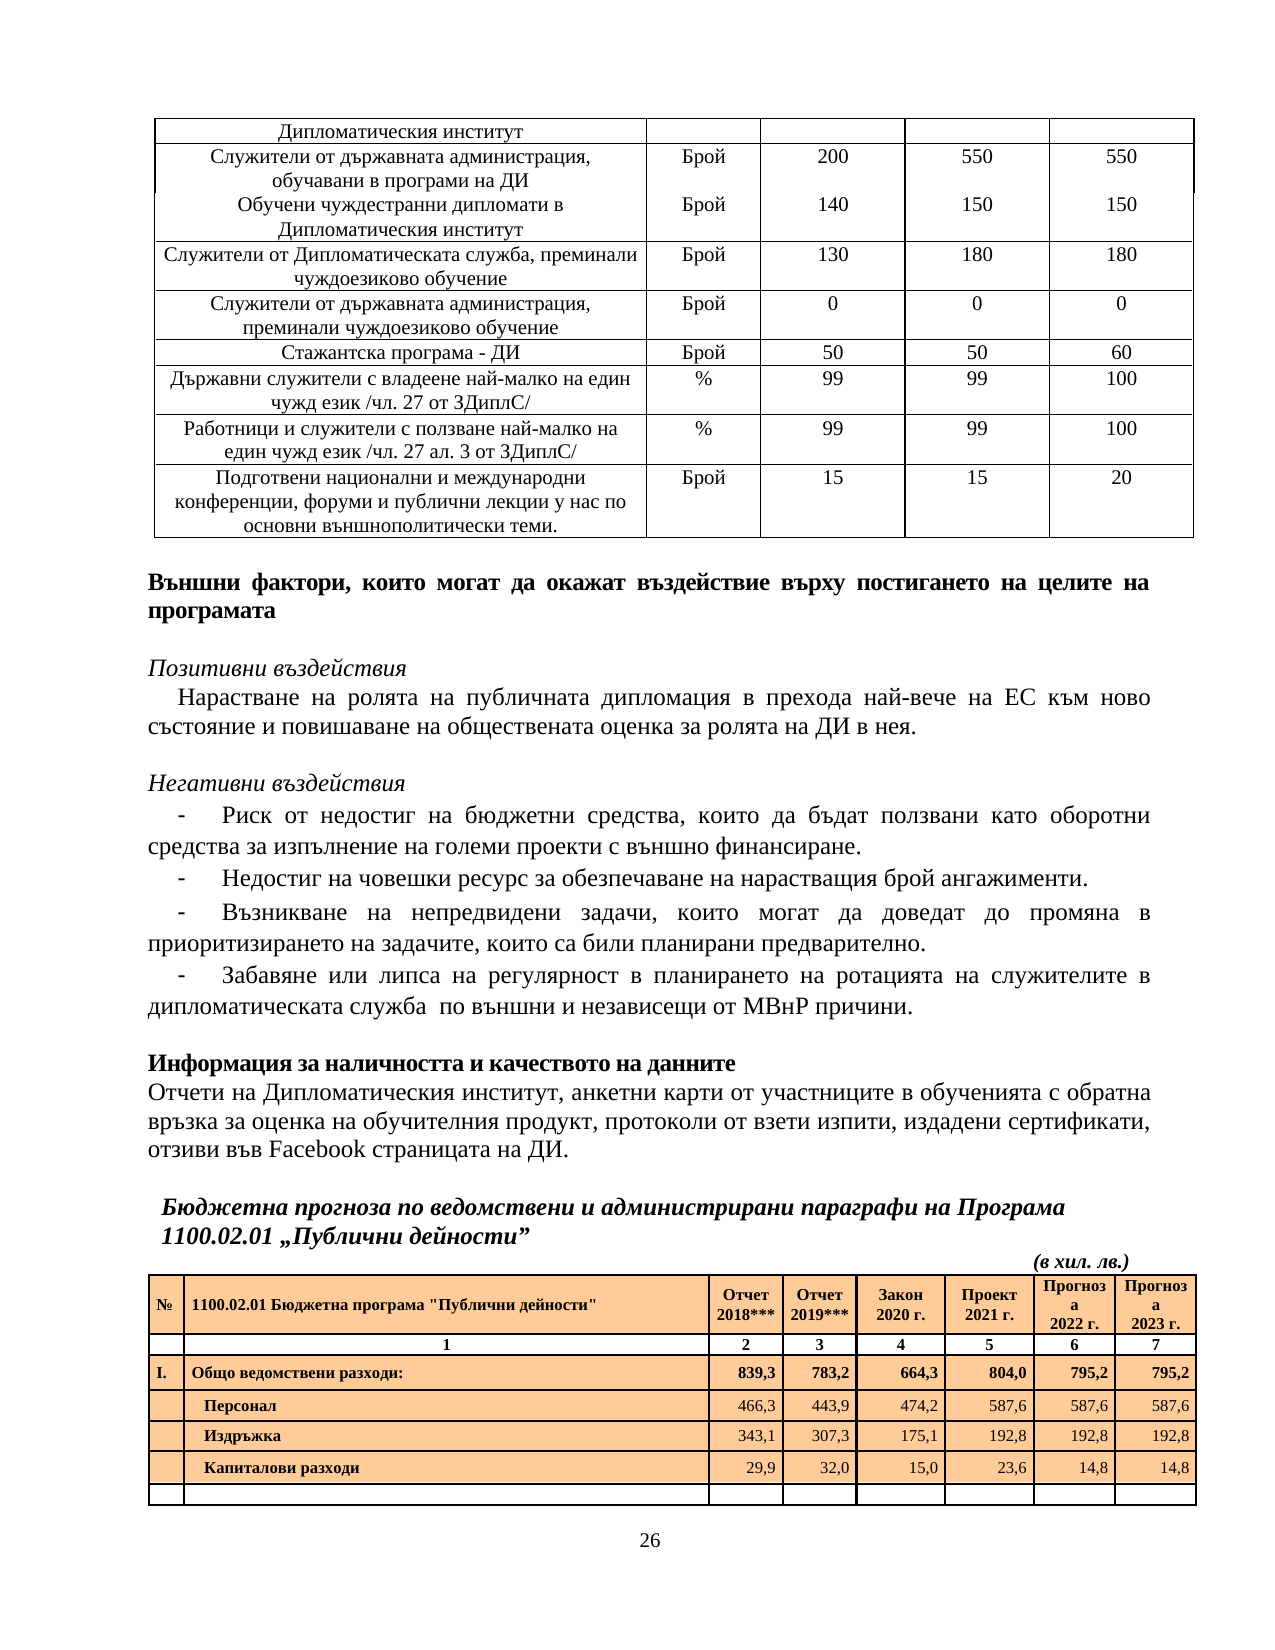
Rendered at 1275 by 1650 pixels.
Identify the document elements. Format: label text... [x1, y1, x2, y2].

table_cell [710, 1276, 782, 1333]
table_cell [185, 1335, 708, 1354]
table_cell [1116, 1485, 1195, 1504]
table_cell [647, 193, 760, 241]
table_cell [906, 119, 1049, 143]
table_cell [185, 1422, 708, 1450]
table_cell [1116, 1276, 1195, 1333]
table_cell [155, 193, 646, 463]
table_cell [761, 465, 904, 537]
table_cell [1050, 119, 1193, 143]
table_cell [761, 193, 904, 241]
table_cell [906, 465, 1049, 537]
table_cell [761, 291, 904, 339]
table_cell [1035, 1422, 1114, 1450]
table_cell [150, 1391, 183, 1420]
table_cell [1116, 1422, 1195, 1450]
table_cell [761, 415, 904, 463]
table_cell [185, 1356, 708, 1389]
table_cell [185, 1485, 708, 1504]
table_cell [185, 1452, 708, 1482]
list Риск от недостиг на бюджетни средства, които да бъдат ползвани като оборотни средства за изпълнение на големи проекти с външно финансиране. [148, 797, 1152, 860]
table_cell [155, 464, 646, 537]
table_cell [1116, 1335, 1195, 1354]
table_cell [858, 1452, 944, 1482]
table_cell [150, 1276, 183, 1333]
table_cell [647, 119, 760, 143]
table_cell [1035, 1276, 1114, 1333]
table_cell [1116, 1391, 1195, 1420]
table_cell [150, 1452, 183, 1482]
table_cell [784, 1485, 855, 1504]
text Отчети на Дипломатическия институт, анкетни карти от участниците в обученията с обратна връзка за оценка на обучителния продукт, протоколи от взети изпити, издадени сертификати, отзиви във Facebook страницата на ДИ. [148, 1077, 1152, 1163]
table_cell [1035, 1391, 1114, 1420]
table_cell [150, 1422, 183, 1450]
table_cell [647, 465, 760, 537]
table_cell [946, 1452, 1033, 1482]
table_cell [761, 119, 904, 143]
text Информация за наличността и качеството на данните [148, 1048, 1150, 1077]
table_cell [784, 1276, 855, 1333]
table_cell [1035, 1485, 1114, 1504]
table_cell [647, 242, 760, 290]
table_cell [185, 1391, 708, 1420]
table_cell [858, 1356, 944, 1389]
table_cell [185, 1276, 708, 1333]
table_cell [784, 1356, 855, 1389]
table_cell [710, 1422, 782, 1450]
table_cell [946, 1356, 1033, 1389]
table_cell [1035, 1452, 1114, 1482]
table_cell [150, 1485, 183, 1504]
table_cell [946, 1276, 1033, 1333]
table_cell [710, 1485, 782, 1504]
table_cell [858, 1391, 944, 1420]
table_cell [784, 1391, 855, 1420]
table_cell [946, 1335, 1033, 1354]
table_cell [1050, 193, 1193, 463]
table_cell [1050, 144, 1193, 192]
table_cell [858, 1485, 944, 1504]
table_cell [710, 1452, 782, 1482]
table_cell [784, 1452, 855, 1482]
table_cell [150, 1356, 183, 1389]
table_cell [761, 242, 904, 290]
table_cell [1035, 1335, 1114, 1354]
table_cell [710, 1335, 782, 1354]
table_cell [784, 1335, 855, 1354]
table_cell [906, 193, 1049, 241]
list Недостиг на човешки ресурс за обезпечаване на нарастващия брой ангажименти. [148, 860, 1152, 894]
text Нарастване на ролята на публичната дипломация в прехода най-вече на ЕС към ново състояние и повишаване на обществената оценка за ролята на ДИ в нея. [148, 682, 1152, 739]
text Негативни въздействия [148, 768, 1150, 797]
list Възникване на непредвидени задачи, които могат да доведат до промяна в приоритизирането на задачите, които са били планирани предварително. [148, 894, 1152, 957]
text Позитивни въздействия [148, 653, 1152, 682]
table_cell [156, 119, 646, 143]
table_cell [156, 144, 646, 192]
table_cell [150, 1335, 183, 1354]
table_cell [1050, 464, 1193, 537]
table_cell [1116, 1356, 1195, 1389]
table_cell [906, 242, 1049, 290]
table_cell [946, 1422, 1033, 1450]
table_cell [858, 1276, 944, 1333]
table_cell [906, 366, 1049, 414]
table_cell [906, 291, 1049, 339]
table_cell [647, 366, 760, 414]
text Външни фактори, които могат да окажат въздействие върху постигането на целите на програмата [148, 567, 1150, 624]
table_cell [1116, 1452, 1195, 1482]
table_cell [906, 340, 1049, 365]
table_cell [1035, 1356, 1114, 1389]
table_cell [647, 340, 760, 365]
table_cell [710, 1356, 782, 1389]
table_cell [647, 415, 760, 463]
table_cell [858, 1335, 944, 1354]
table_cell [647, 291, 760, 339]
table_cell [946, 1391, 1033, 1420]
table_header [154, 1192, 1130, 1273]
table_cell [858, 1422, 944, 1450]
list Забавяне или липса на регулярност в планирането на ротацията на служителите в дипломатическата служба по външни и независещи от МВнР причини. [148, 957, 1152, 1019]
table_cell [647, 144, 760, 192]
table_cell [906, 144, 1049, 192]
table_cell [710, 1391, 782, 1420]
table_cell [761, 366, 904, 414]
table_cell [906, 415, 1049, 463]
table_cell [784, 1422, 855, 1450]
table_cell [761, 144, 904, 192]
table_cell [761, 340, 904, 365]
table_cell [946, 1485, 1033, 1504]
